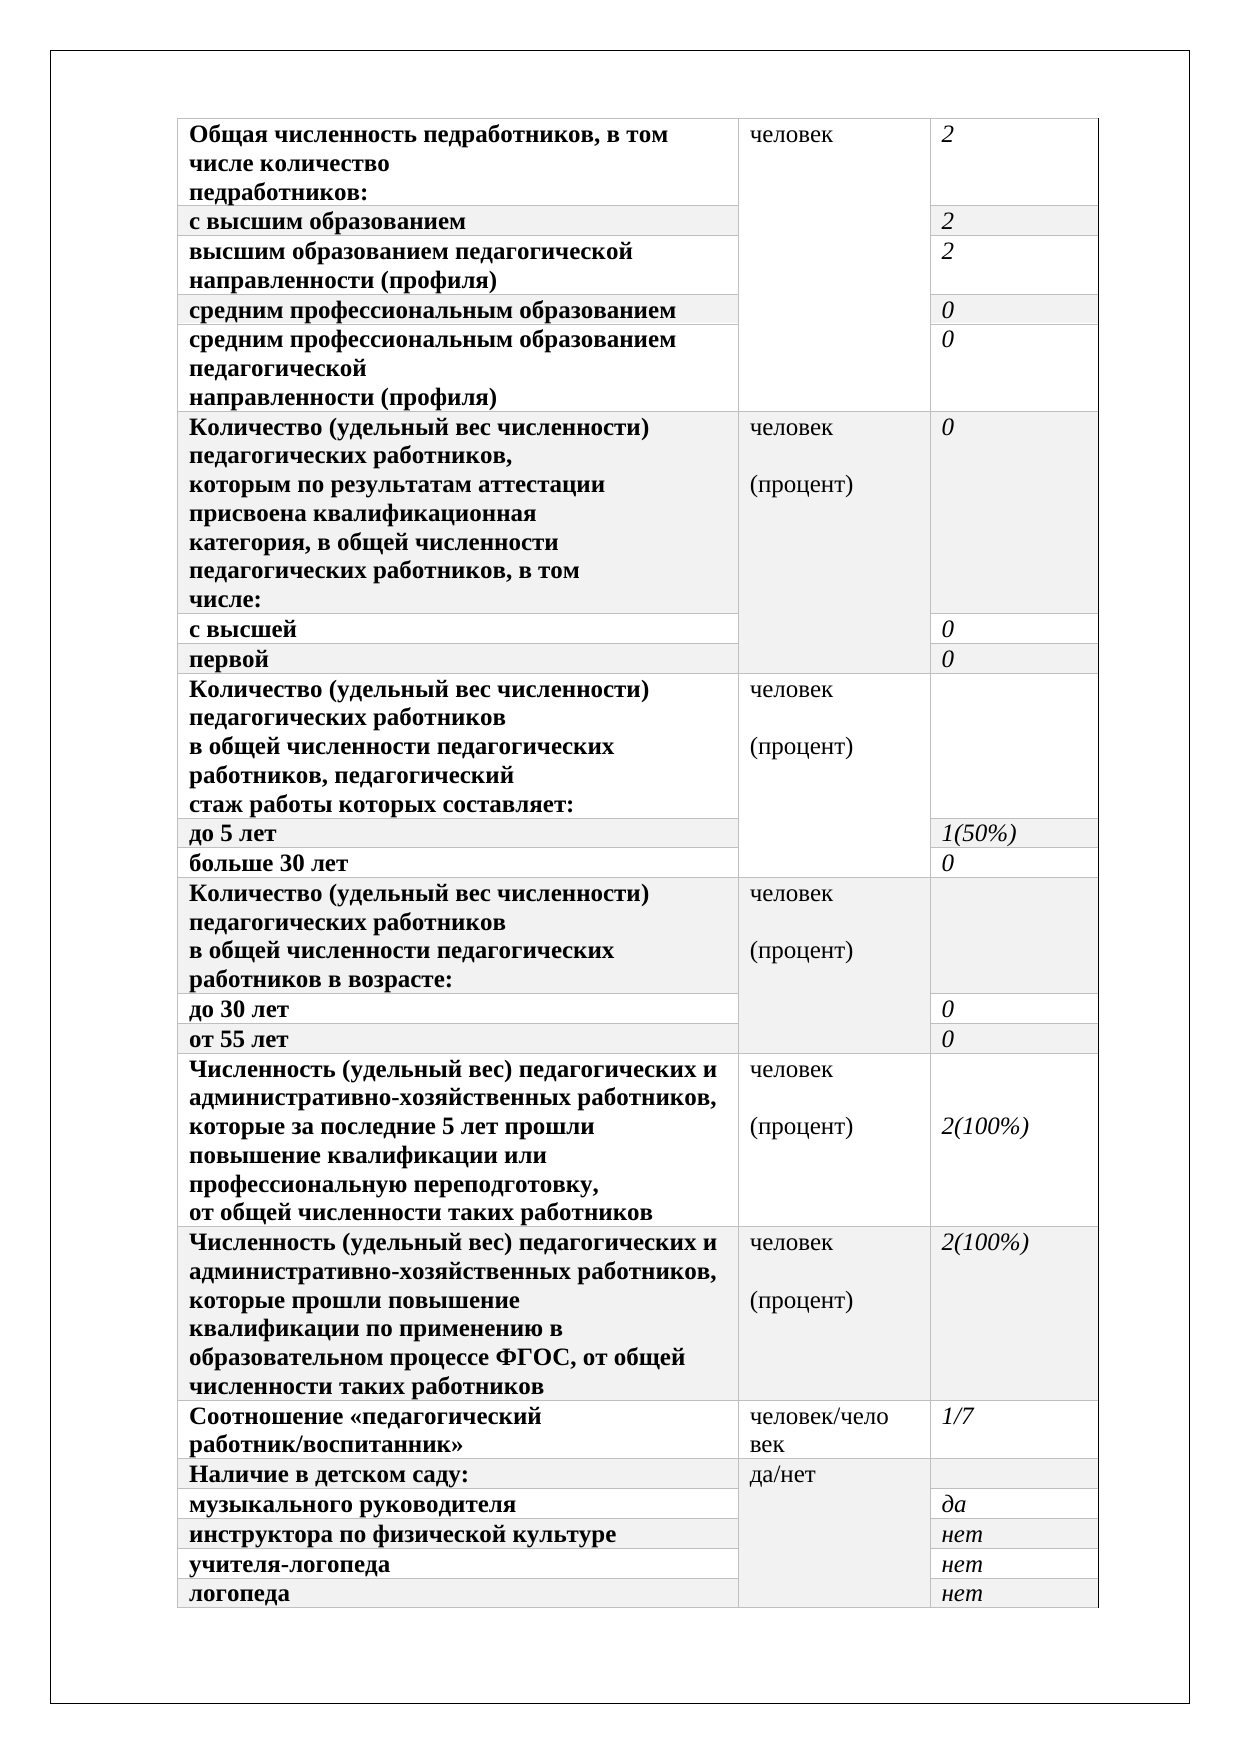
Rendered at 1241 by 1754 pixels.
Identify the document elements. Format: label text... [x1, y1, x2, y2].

table_cell 0 [931, 295, 1098, 323]
table_cell нет [931, 1579, 1098, 1607]
table_cell Количество (удельный вес численности) педагогических работников в общей численности педагогических работников, педагогический стаж работы которых составляет: [178, 674, 738, 817]
table_cell 0 [931, 325, 1098, 411]
table_cell [931, 1459, 1098, 1488]
table_cell человек/чело век [739, 1401, 930, 1458]
table_cell Численность (удельный вес) педагогических и административно-хозяйственных работников, которые за последние 5 лет прошли повышение квалификации или профессиональную переподготовку, от общей численности таких работников [178, 1054, 738, 1226]
table_cell инструктора по физической культуре [178, 1519, 738, 1548]
table_cell нет [931, 1519, 1098, 1548]
table_cell [931, 878, 1098, 993]
table_cell человек (процент) [739, 1227, 930, 1400]
table_cell человек (процент) [739, 412, 930, 673]
table_cell 2(100%) [931, 1227, 1098, 1400]
table_cell да [931, 1489, 1098, 1518]
table_cell 0 [931, 644, 1098, 673]
table_cell человек (процент) [739, 674, 930, 877]
table_cell 2(100%) [931, 1054, 1098, 1226]
table_cell 0 [931, 848, 1098, 877]
table_cell 0 [931, 412, 1098, 613]
table_cell человек (процент) [739, 878, 930, 1053]
table_cell Численность (удельный вес) педагогических и административно-хозяйственных работников, которые прошли повышение квалификации по применению в образовательном процессе ФГОС, от общей численности таких работников [178, 1227, 738, 1400]
table_cell средним профессиональным образованием [178, 295, 738, 323]
table_cell первой [178, 644, 738, 673]
table_cell человек [739, 119, 930, 411]
table_cell до 5 лет [178, 819, 738, 847]
table_cell средним профессиональным образованием педагогической направленности (профиля) [178, 325, 738, 411]
table_cell до 30 лет [178, 994, 738, 1023]
table_cell 2 [931, 206, 1098, 235]
table_cell да/нет [739, 1459, 930, 1607]
table_cell больше 30 лет [178, 848, 738, 877]
table_cell 2 [931, 236, 1098, 294]
table_cell Соотношение «педагогический работник/воспитанник» [178, 1401, 738, 1458]
table_cell музыкального руководителя [178, 1489, 738, 1518]
table_cell 0 [931, 994, 1098, 1023]
table_cell человек (процент) [739, 1054, 930, 1226]
table_cell [931, 674, 1098, 817]
table_cell Общая численность педработников, в том числе количество педработников: [178, 119, 738, 205]
table_cell 2 [931, 119, 1098, 205]
table_cell 1(50%) [931, 819, 1098, 847]
table_cell 1/7 [931, 1401, 1098, 1458]
table_cell с высшим образованием [178, 206, 738, 235]
table_cell от 55 лет [178, 1024, 738, 1053]
table_cell 0 [931, 614, 1098, 643]
table_cell нет [931, 1549, 1098, 1577]
table_cell логопеда [178, 1579, 738, 1607]
table_cell учителя-логопеда [178, 1549, 738, 1577]
table_cell Количество (удельный вес численности) педагогических работников, которым по результатам аттестации присвоена квалификационная категория, в общей численности педагогических работников, в том числе: [178, 412, 738, 613]
table_cell 0 [931, 1024, 1098, 1053]
table_cell Наличие в детском саду: [178, 1459, 738, 1488]
table_cell высшим образованием педагогической направленности (профиля) [178, 236, 738, 294]
table_cell с высшей [178, 614, 738, 643]
table_cell Количество (удельный вес численности) педагогических работников в общей численности педагогических работников в возрасте: [178, 878, 738, 993]
